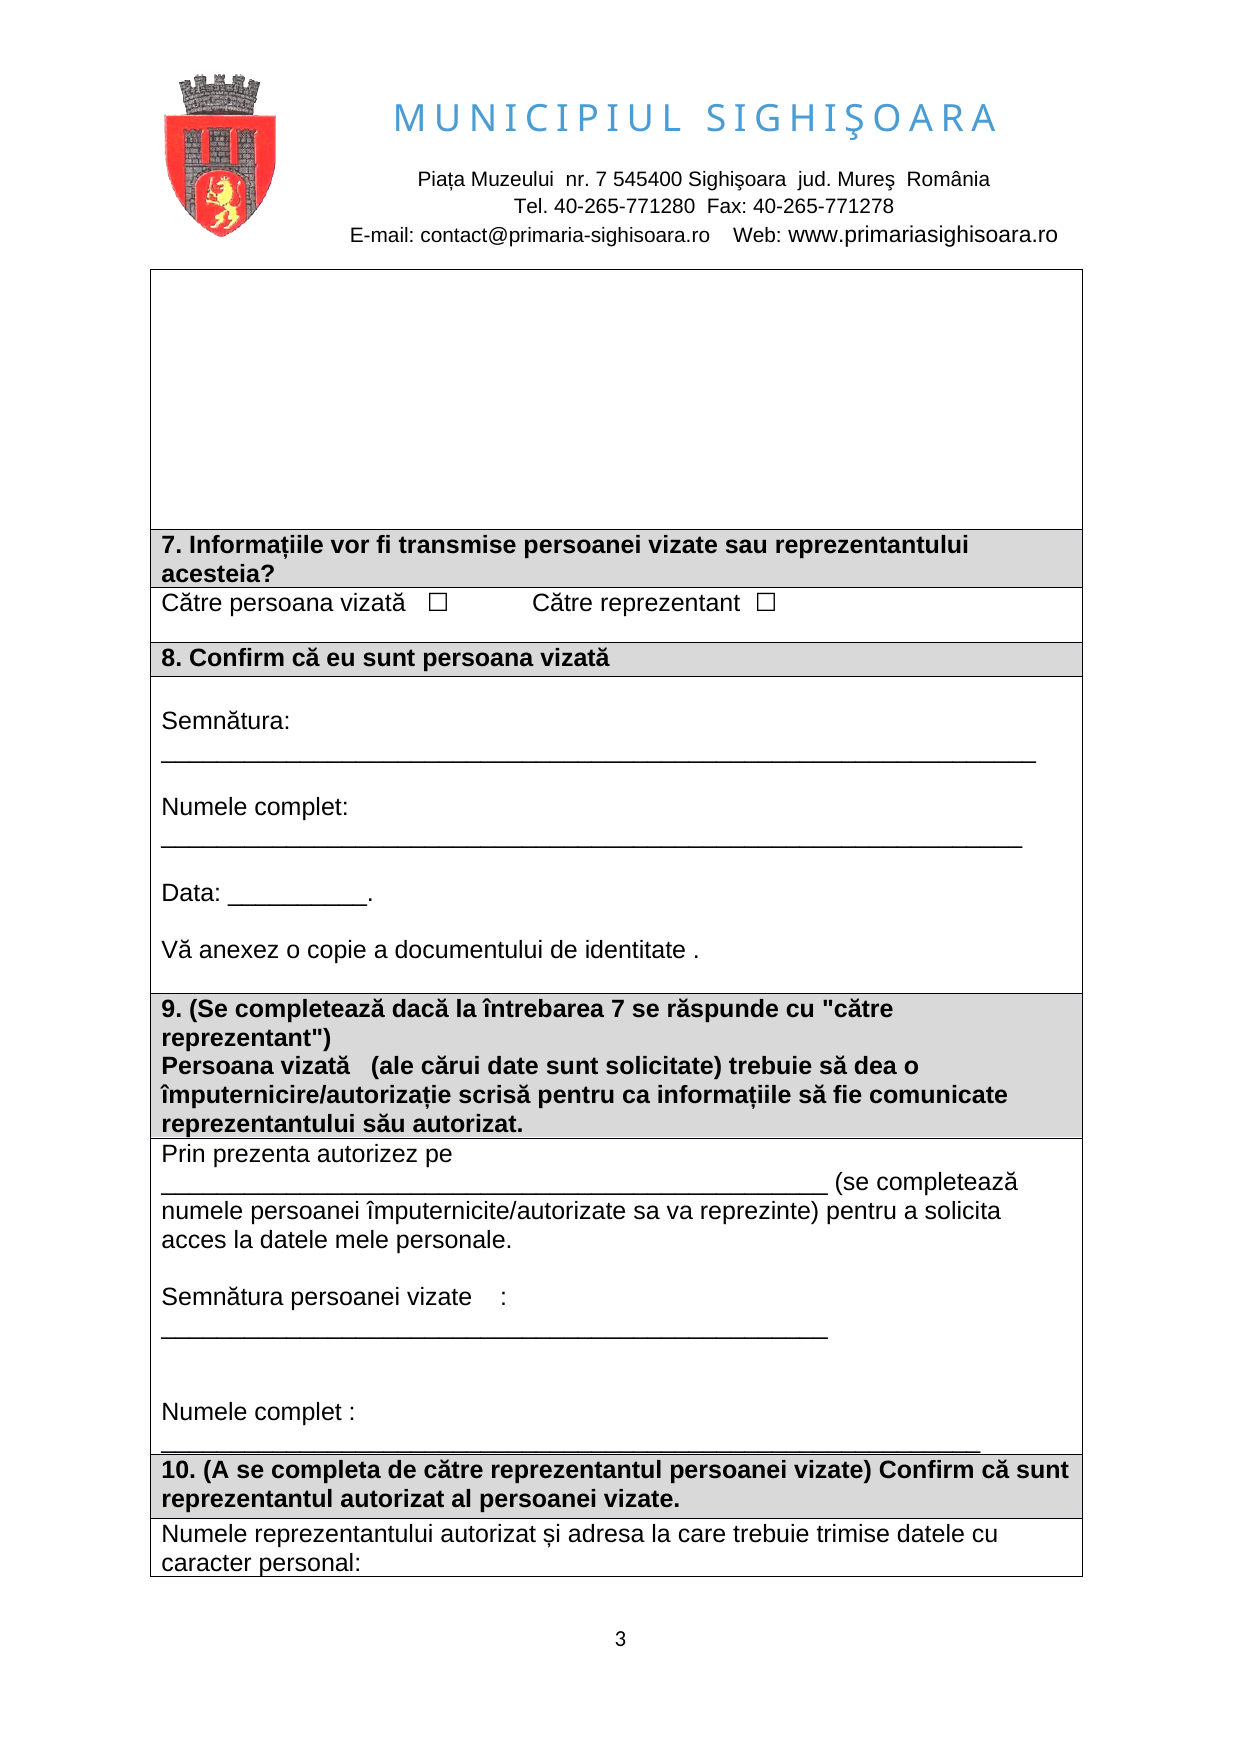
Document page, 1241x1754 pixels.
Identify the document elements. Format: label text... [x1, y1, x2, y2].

table_cell 7. Informațiile vor fi transmise persoanei vizate sau reprezentantului acesteia? [151, 530, 1082, 587]
table_cell 8. Confirm că eu sunt persoana vizată [151, 643, 1082, 676]
table_cell 10. (A se completa de către reprezentantul persoanei vizate) Confirm că sunt reprezentantul autorizat al persoanei vizate. [151, 1455, 1082, 1518]
table_cell Prin prezenta autorizez pe ________________________________________________ (se completează numele persoanei împuternicite/autorizate sa va reprezinte) pentru a solicita acces la datele mele personale. Semnătura persoanei vizate : ________________________________________________ Numele complet : ___________________________________________________________ [151, 1139, 1082, 1454]
table_cell [151, 270, 1082, 529]
table_cell Semnătura: _______________________________________________________________ Numele complet: ______________________________________________________________ Data: __________. Vă anexez o copie a documentului de identitate . [151, 677, 1082, 993]
table_cell 9. (Se completează dacă la întrebarea 7 se răspunde cu "către reprezentant") Persoana vizată (ale cărui date sunt solicitate) trebuie să dea o împuternicire/autorizație scrisă pentru ca informațiile să fie comunicate reprezentantului său autorizat. [151, 994, 1082, 1137]
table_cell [151, 1519, 1082, 1576]
table_cell Către persoana vizată ☐ Către reprezentant ☐ [151, 588, 1082, 642]
